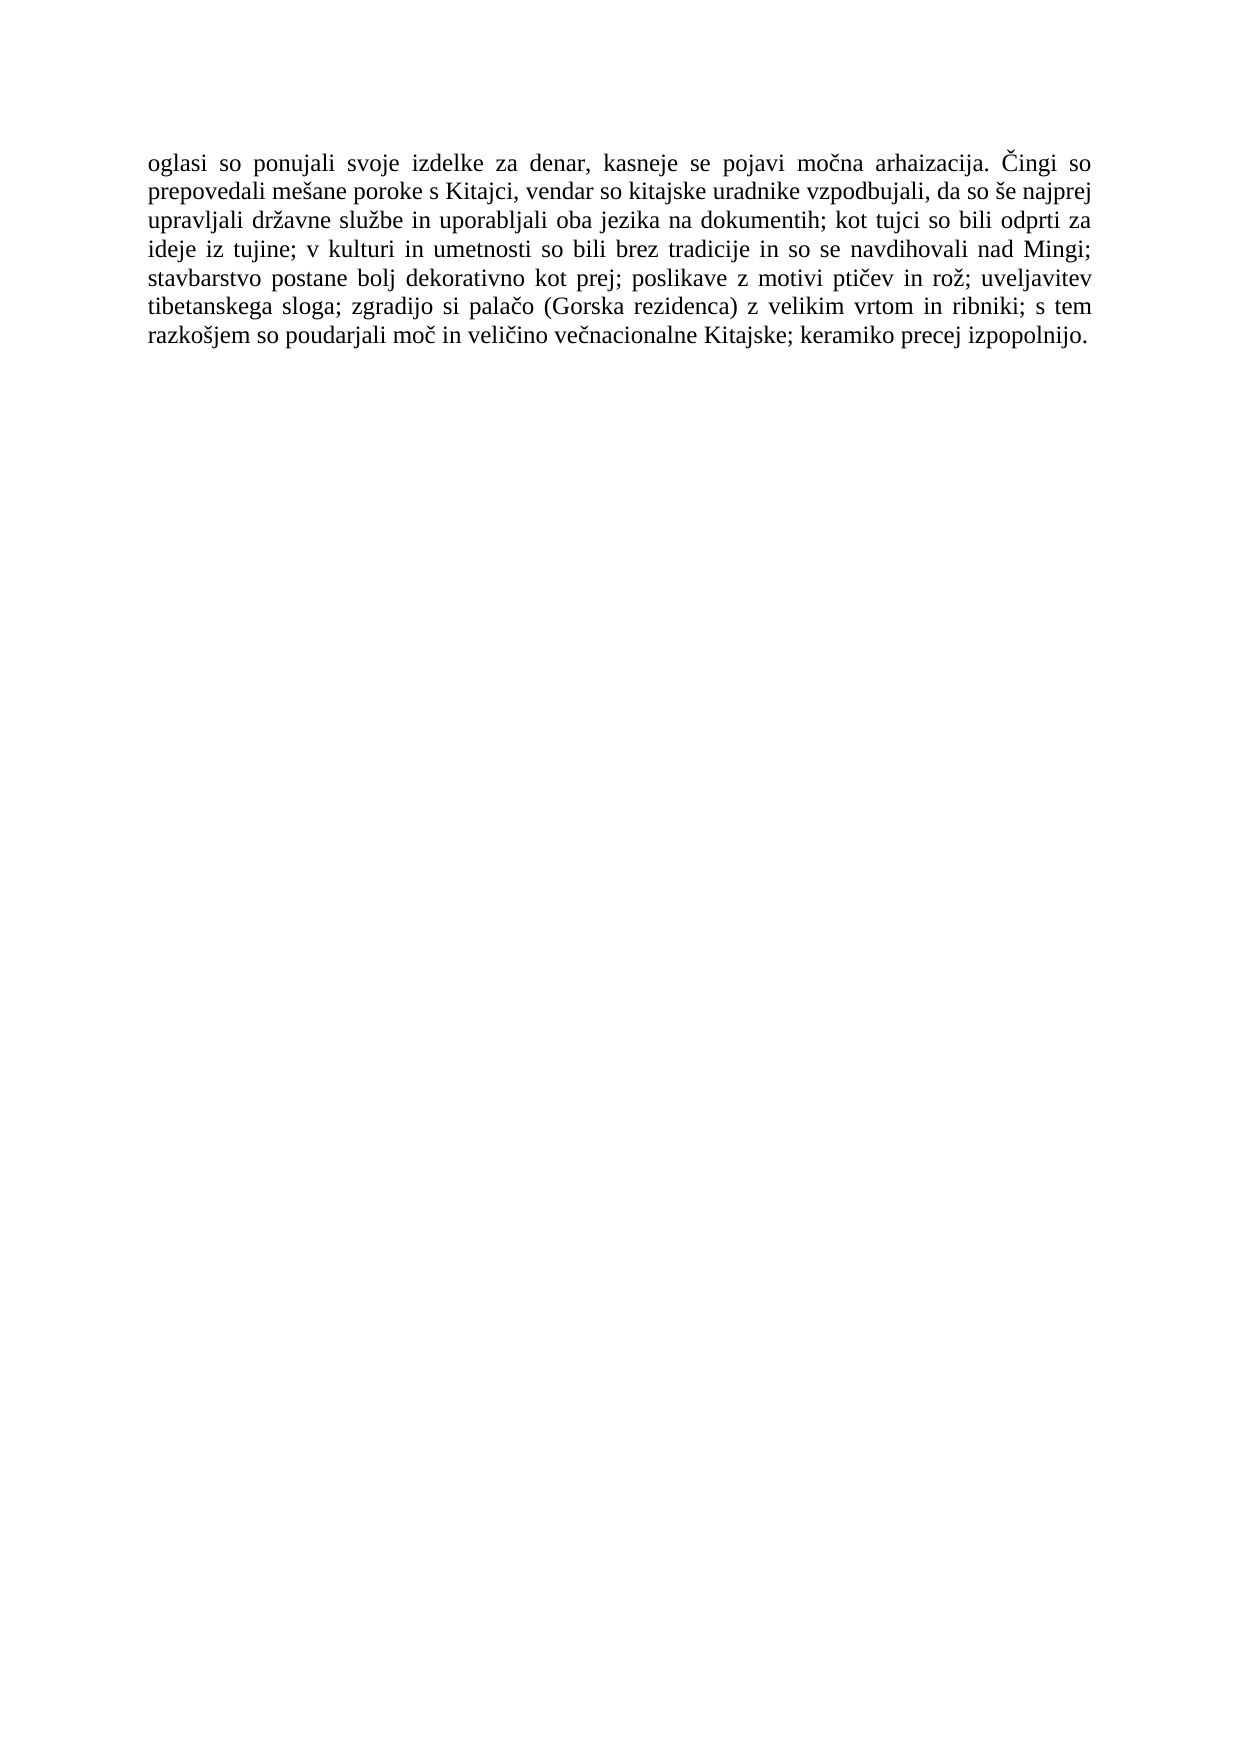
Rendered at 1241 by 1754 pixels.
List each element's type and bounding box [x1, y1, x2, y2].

text [148, 148, 1093, 349]
